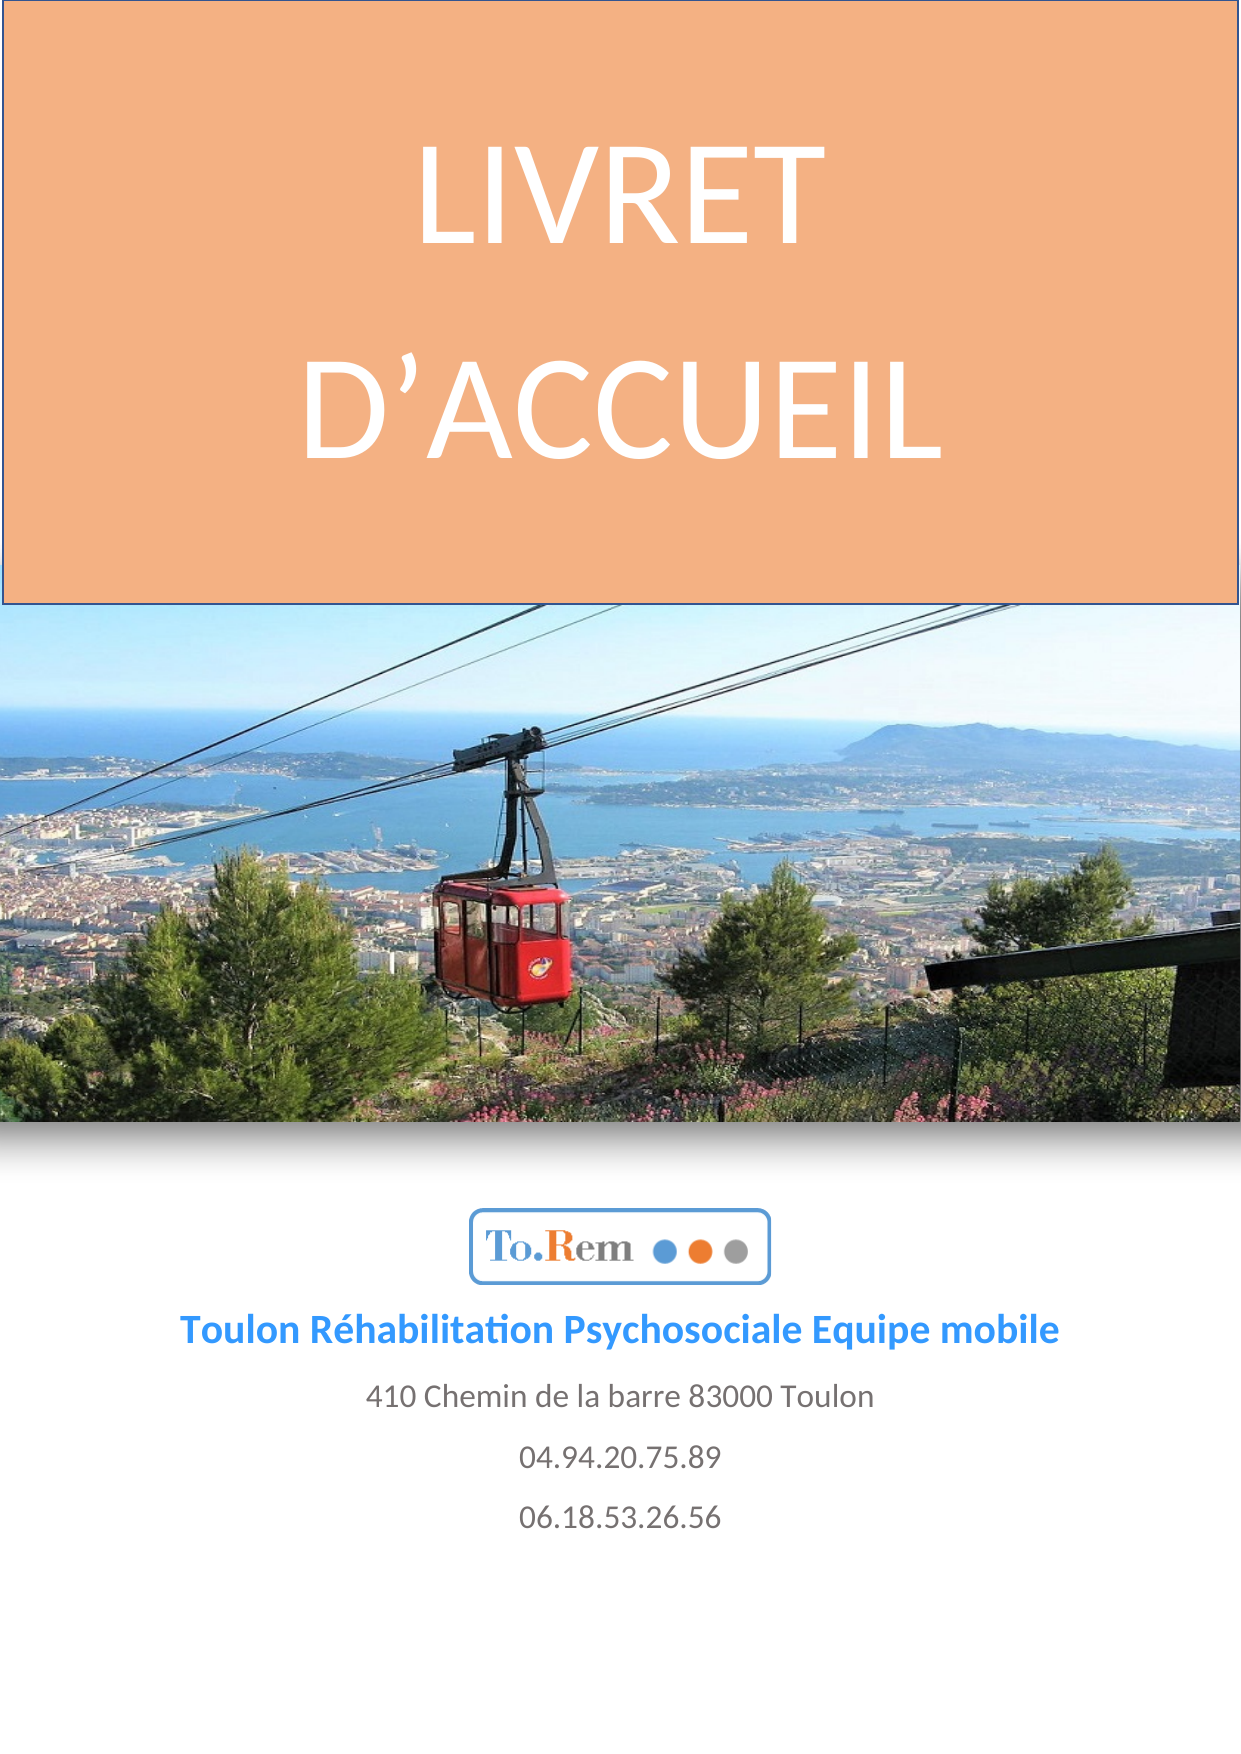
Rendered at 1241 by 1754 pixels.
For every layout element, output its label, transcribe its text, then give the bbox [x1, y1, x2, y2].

text 410 Chemin de la barre 83000 Toulon [148, 1375, 1093, 1416]
text 06.18.53.26.56 [148, 1496, 1093, 1537]
picture [0, 565, 1241, 1122]
text 04.94.20.75.89 [148, 1436, 1093, 1476]
picture [469, 1208, 772, 1285]
text Toulon Réhabilitation Psychosociale Equipe mobile [148, 1303, 1093, 1354]
